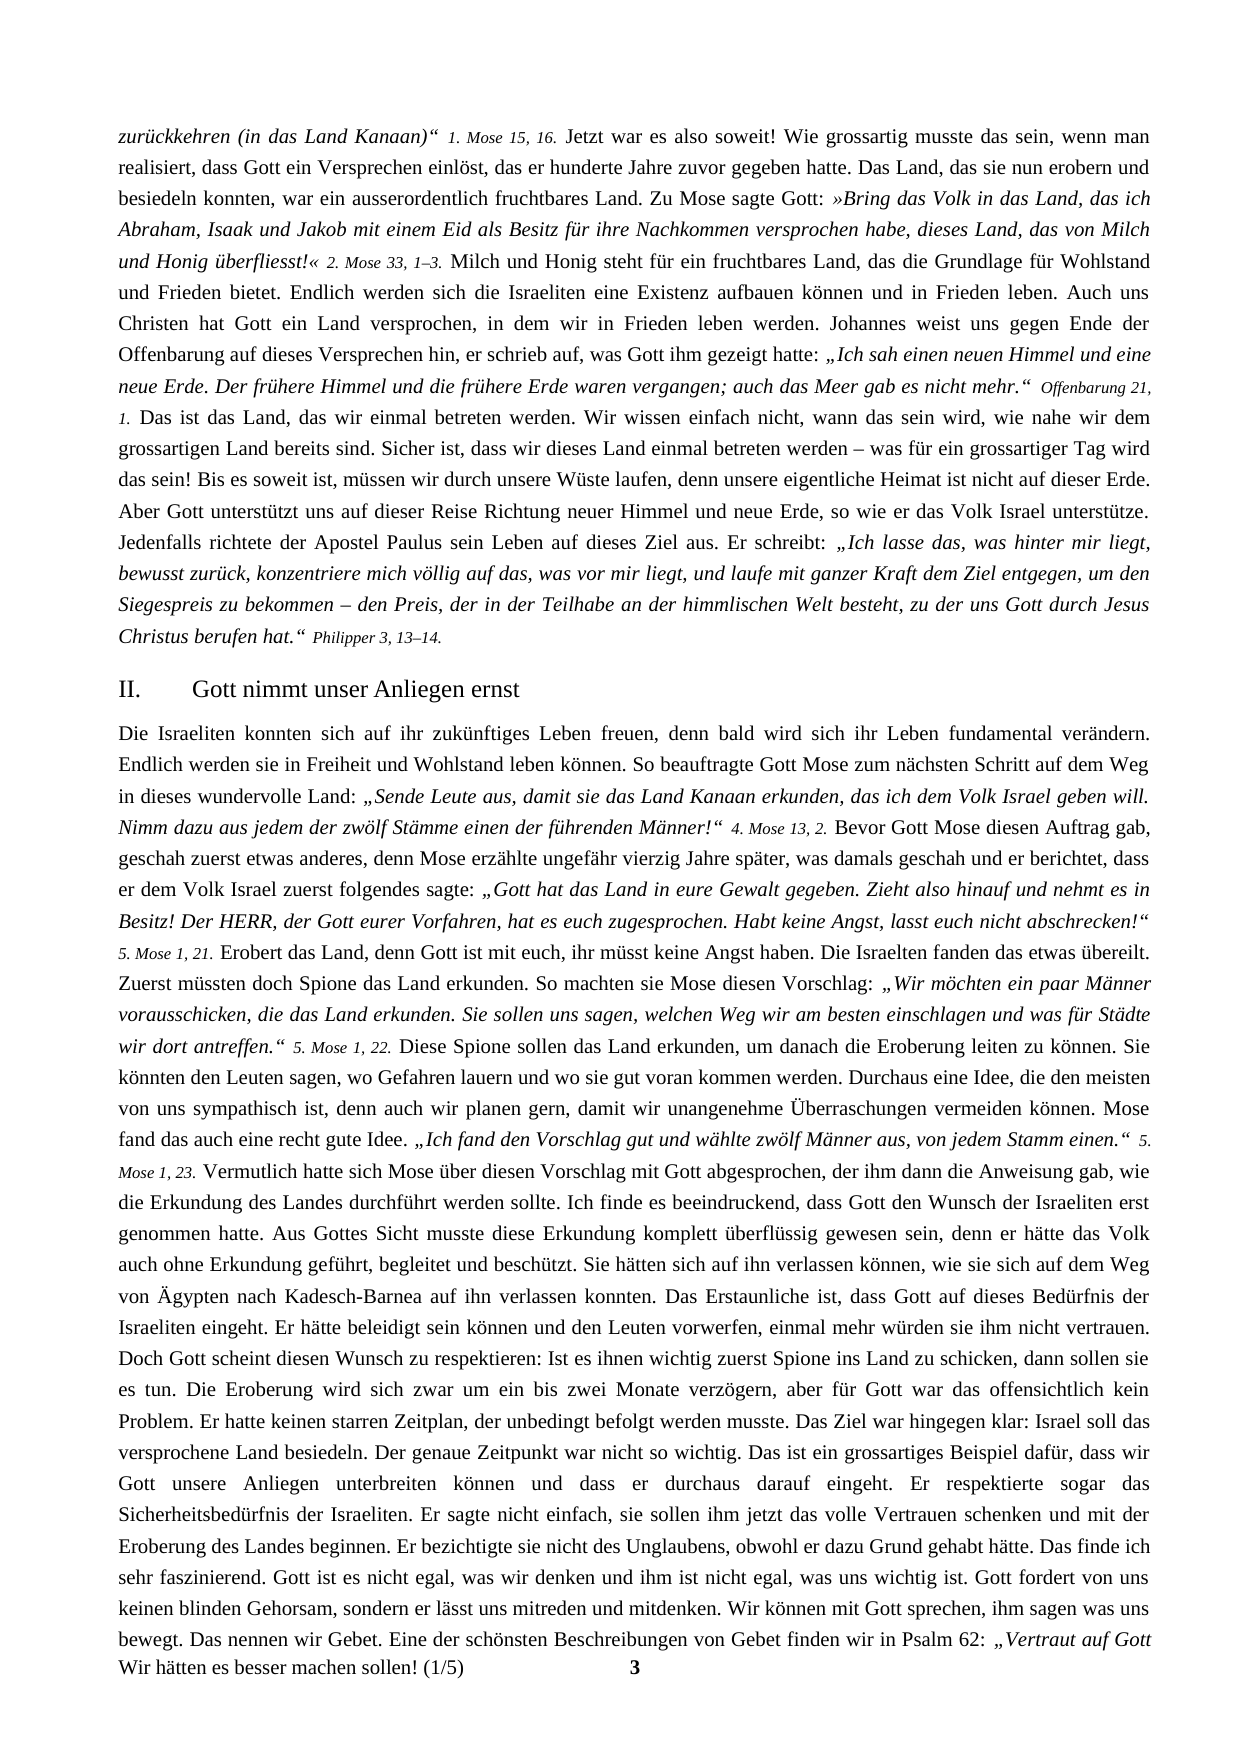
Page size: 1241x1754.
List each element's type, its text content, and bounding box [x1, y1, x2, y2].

subtitle Gott nimmt unser Anliegen ernst [118, 674, 1152, 703]
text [118, 716, 1152, 1653]
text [118, 118, 1152, 649]
